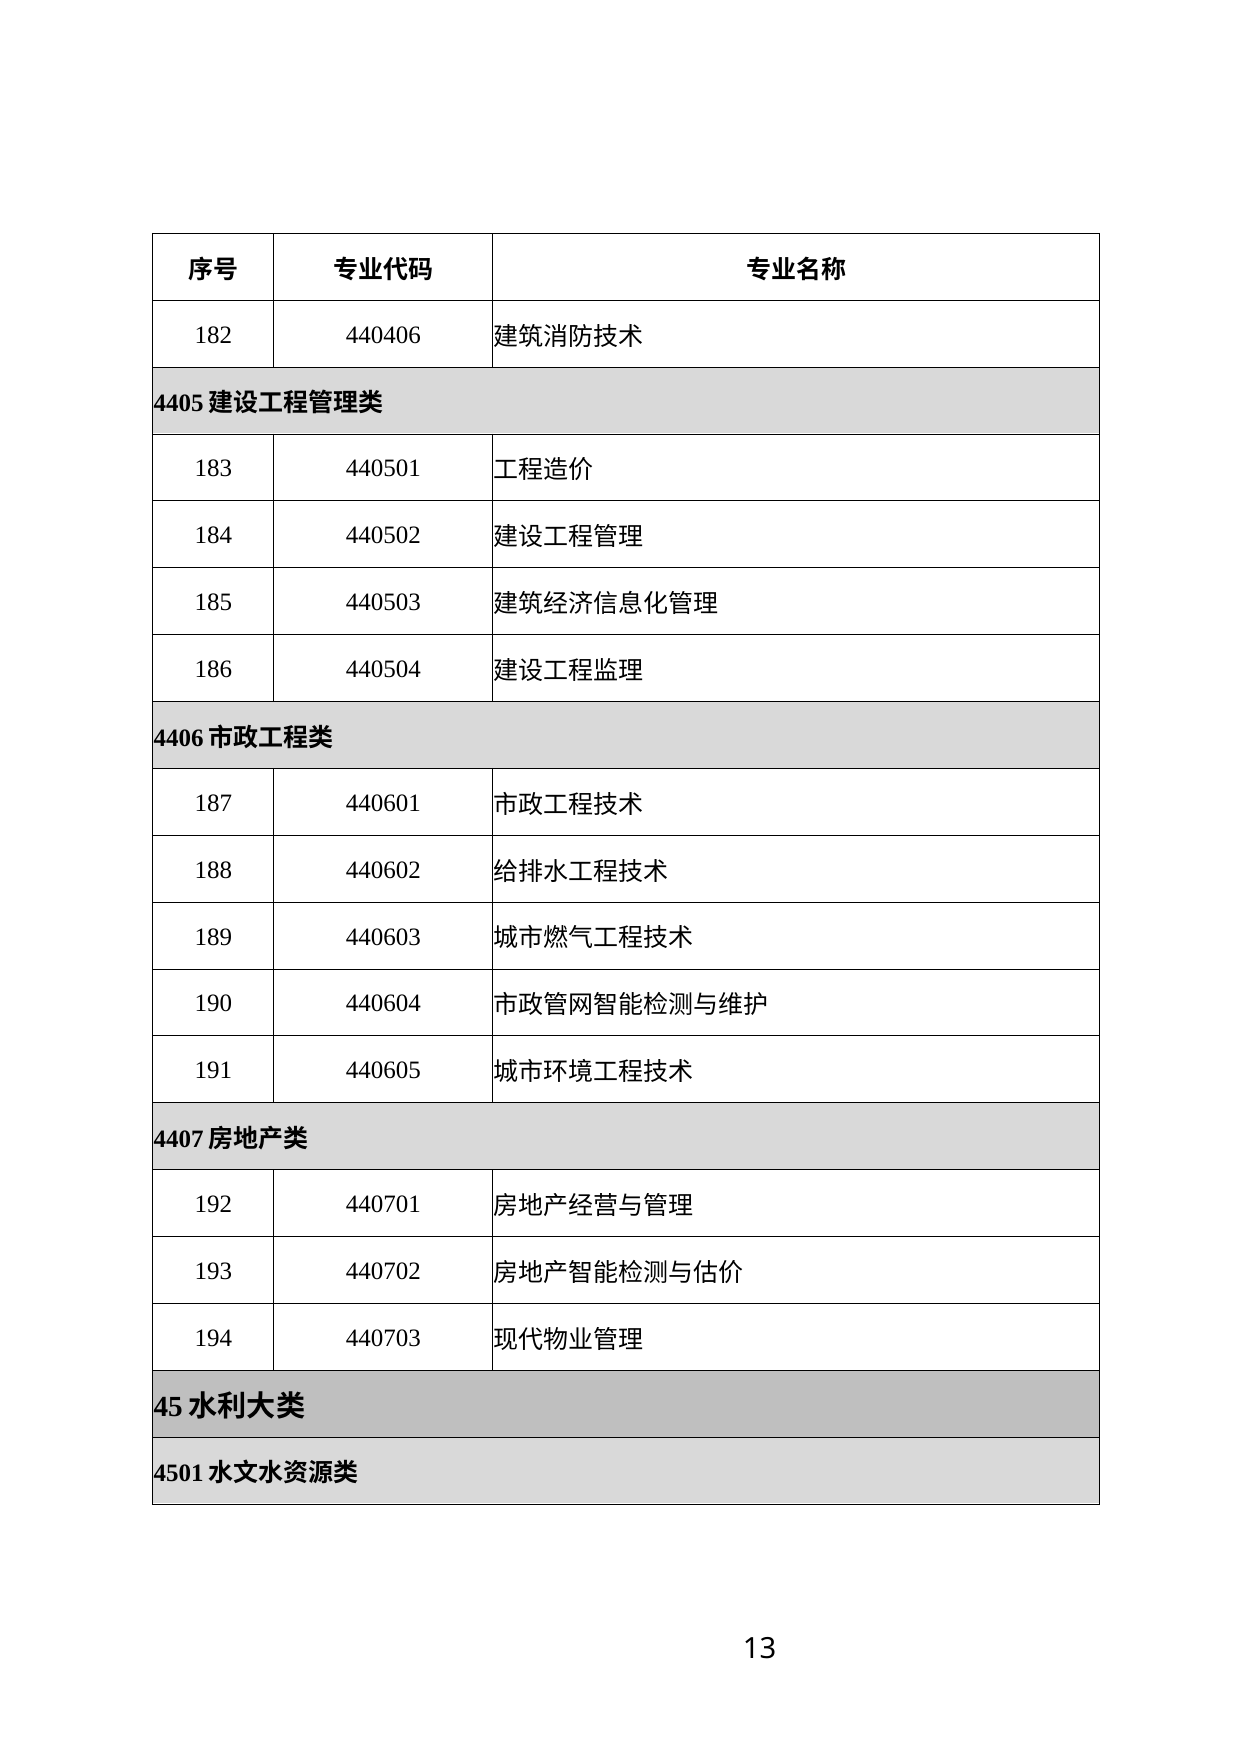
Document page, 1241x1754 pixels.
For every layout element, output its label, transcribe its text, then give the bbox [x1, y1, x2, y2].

table_cell 191 [153, 1036, 273, 1102]
table_cell 185 [153, 568, 273, 634]
table_header 序号 [153, 234, 273, 300]
table_cell 城市环境工程技术 [493, 1036, 1099, 1102]
table_cell 440406 [274, 301, 492, 367]
table_cell 440502 [274, 501, 492, 567]
table_cell 房地产经营与管理 [493, 1170, 1099, 1236]
table_cell 190 [153, 970, 273, 1035]
table_cell 187 [153, 769, 273, 835]
table_cell 45水利大类 [153, 1371, 1099, 1437]
table_cell 现代物业管理 [493, 1304, 1099, 1370]
table_cell 440503 [274, 568, 492, 634]
table_cell 给排水工程技术 [493, 836, 1099, 902]
table_cell 183 [153, 435, 273, 500]
table_cell 192 [153, 1170, 273, 1236]
table_cell 建设工程管理 [493, 501, 1099, 567]
table_cell 440601 [274, 769, 492, 835]
table_cell 440501 [274, 435, 492, 500]
table_cell 193 [153, 1237, 273, 1303]
table_cell 188 [153, 836, 273, 902]
table_cell 182 [153, 301, 273, 367]
table_cell 建筑消防技术 [493, 301, 1099, 367]
table_cell 4501水文水资源类 [153, 1438, 1099, 1503]
table_cell 440605 [274, 1036, 492, 1102]
table_cell 4407房地产类 [153, 1103, 1099, 1169]
table_cell 194 [153, 1304, 273, 1370]
table_cell 440702 [274, 1237, 492, 1303]
table_header 专业名称 [493, 234, 1099, 300]
table_cell 建筑经济信息化管理 [493, 568, 1099, 634]
table_cell 440602 [274, 836, 492, 902]
table_cell 186 [153, 635, 273, 701]
table_cell 市政管网智能检测与维护 [493, 970, 1099, 1035]
table_cell 440604 [274, 970, 492, 1035]
table_cell 440504 [274, 635, 492, 701]
table_cell 189 [153, 903, 273, 968]
table_cell 440703 [274, 1304, 492, 1370]
table_header 专业代码 [274, 234, 492, 300]
table_cell 建设工程监理 [493, 635, 1099, 701]
table_cell 工程造价 [493, 435, 1099, 500]
table_cell 城市燃气工程技术 [493, 903, 1099, 968]
table_cell 184 [153, 501, 273, 567]
table_cell 440603 [274, 903, 492, 968]
table_cell 440701 [274, 1170, 492, 1236]
table_cell 市政工程技术 [493, 769, 1099, 835]
table_cell 4405建设工程管理类 [153, 368, 1099, 433]
table_cell 4406市政工程类 [153, 702, 1099, 768]
table_cell 房地产智能检测与估价 [493, 1237, 1099, 1303]
